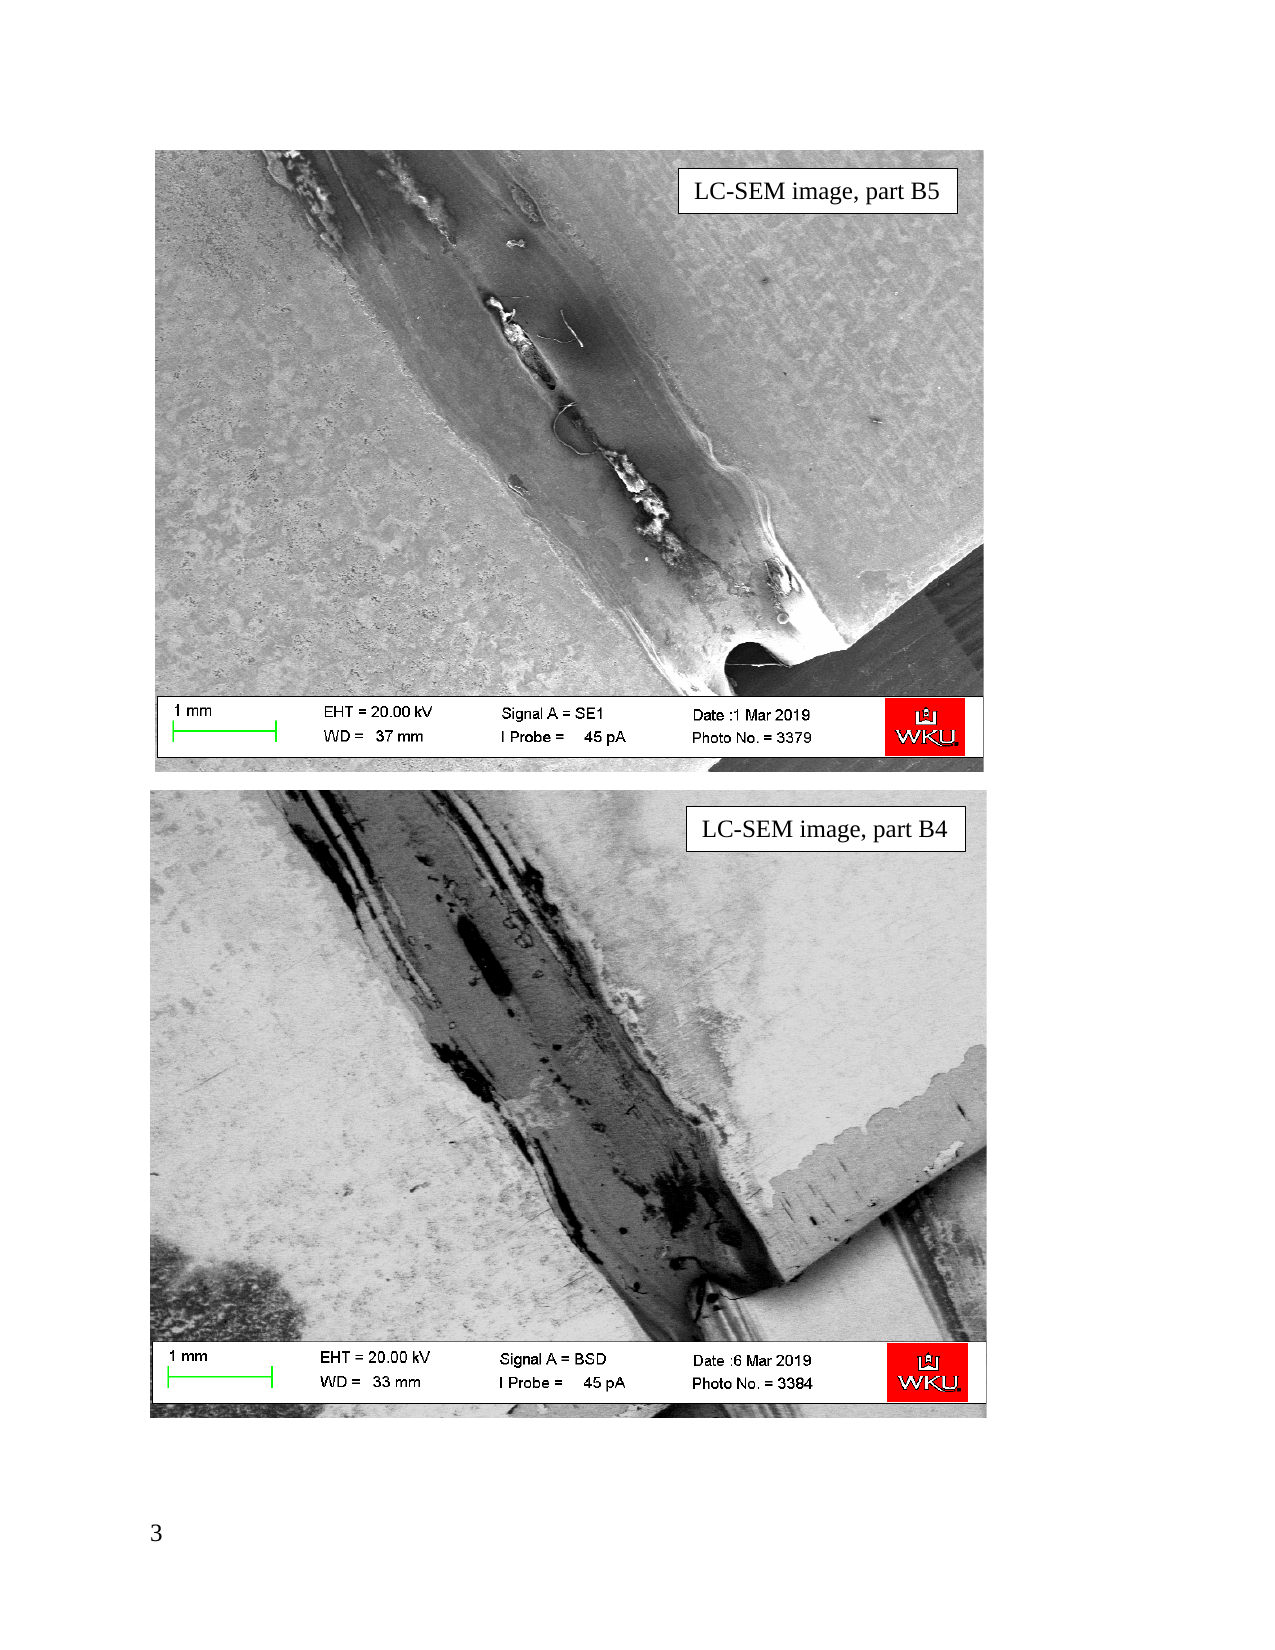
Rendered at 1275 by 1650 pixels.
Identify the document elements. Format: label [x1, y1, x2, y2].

picture [150, 790, 987, 1418]
picture [155, 150, 984, 772]
